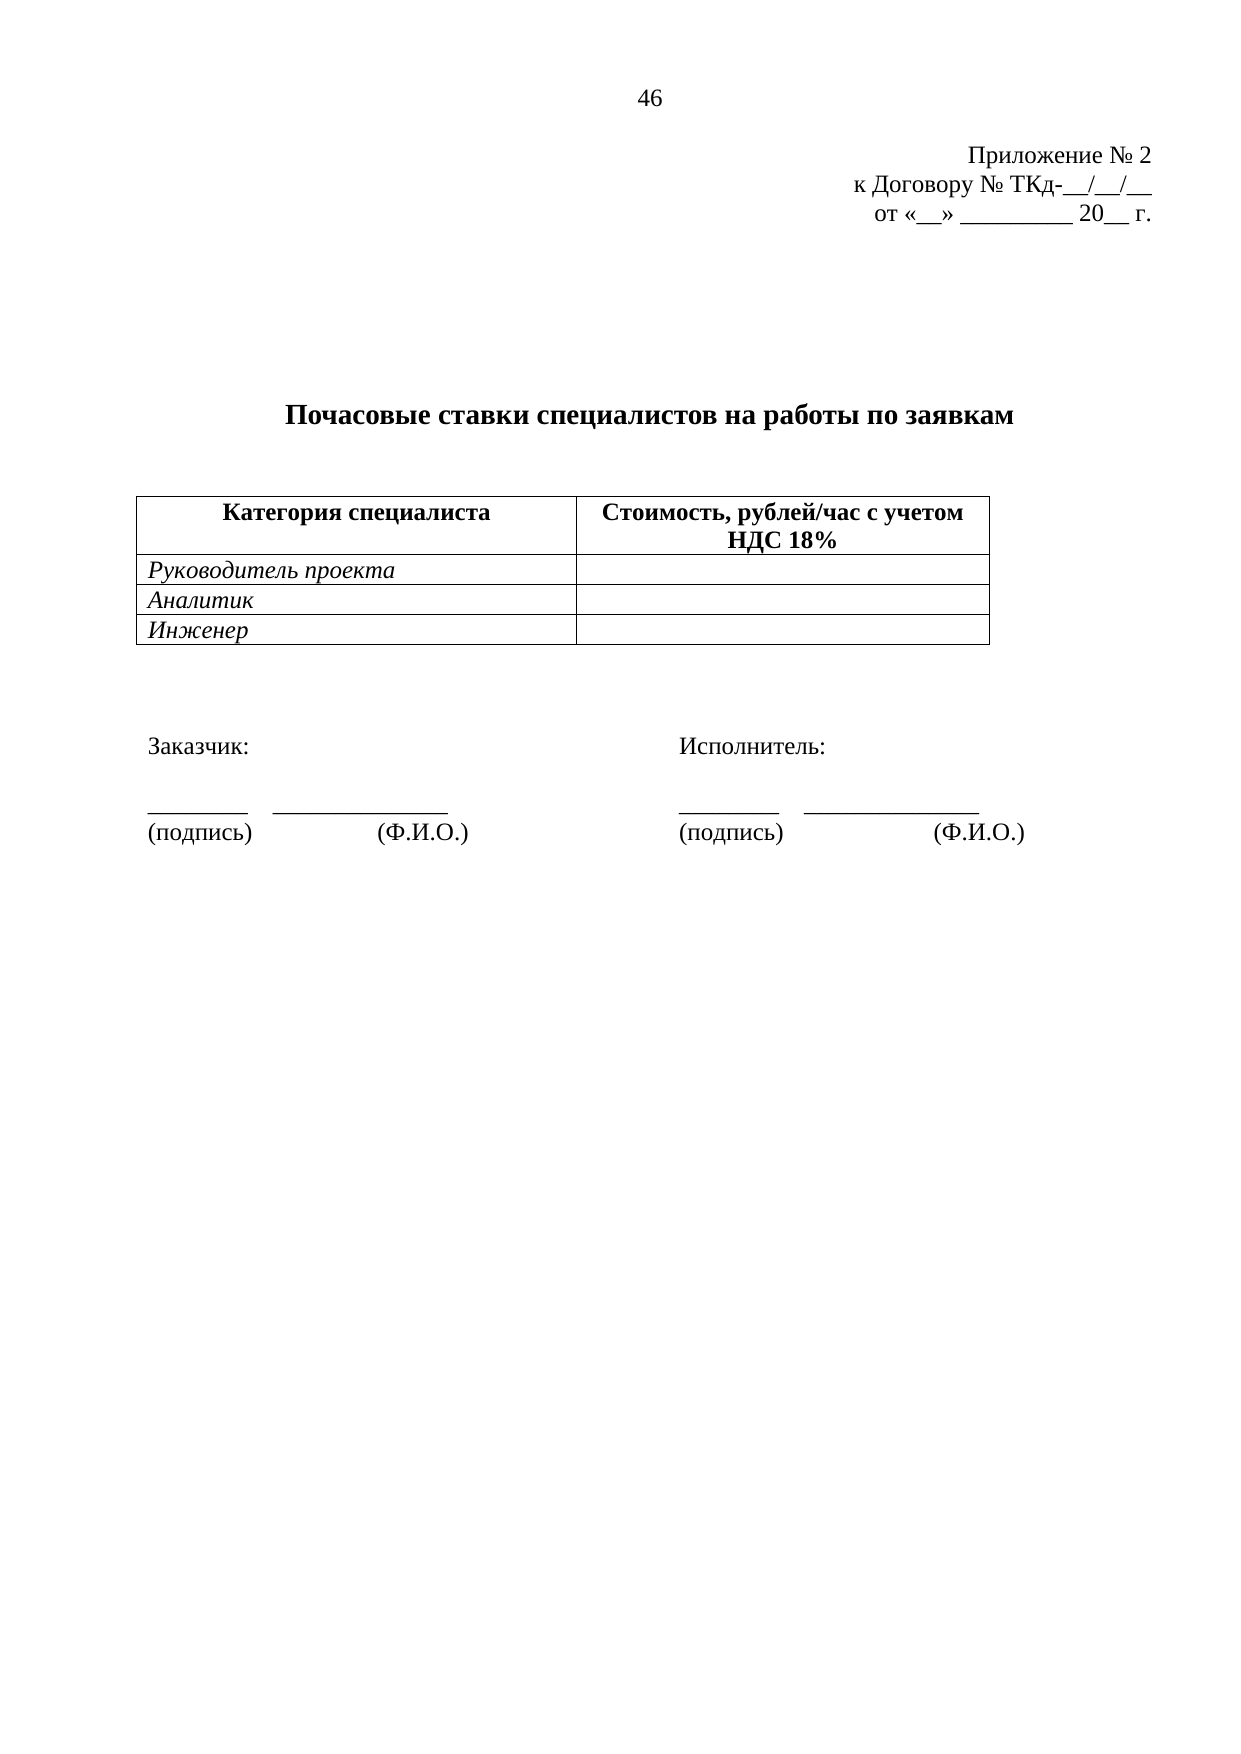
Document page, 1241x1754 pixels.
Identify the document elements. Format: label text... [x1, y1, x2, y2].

table_cell [577, 555, 989, 584]
table_cell Аналитик [137, 585, 576, 614]
table_header Категория специалиста [137, 497, 576, 554]
table_header Заказчик: ________ ______________ (подпись) (Ф.И.О.) [136, 702, 623, 1054]
table_header Исполнитель: ________ ______________ (подпись) (Ф.И.О.) [623, 702, 1140, 1054]
table_cell Руководитель проекта [137, 555, 576, 584]
table_header Стоимость, рублей/час с учетом НДС 18% [577, 497, 989, 554]
text Почасовые ставки специалистов на работы по заявкам [148, 397, 1152, 431]
table_cell [577, 615, 989, 643]
table_cell Инженер [137, 615, 576, 643]
text Приложение № 2 к Договору № ТКд-__/__/__ от [148, 140, 1152, 226]
table_cell [577, 585, 989, 614]
